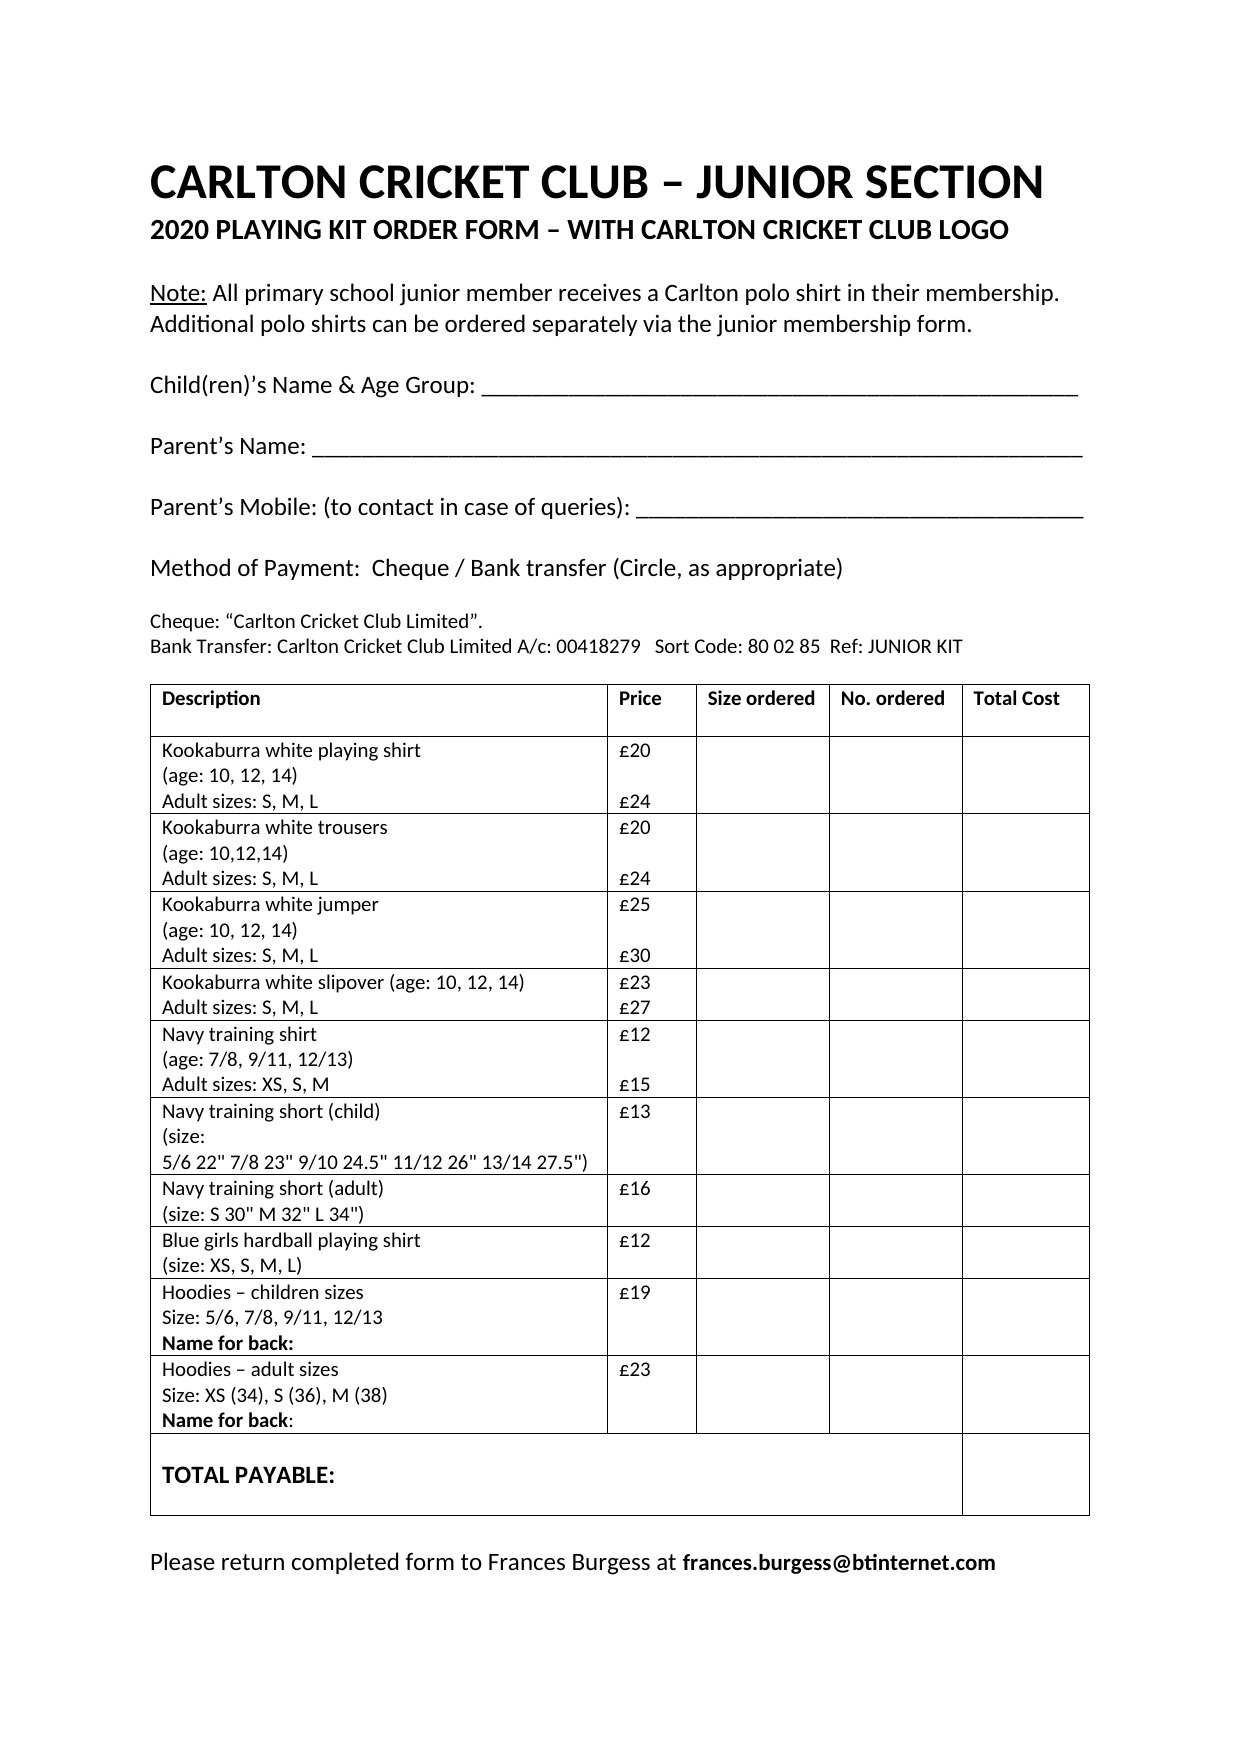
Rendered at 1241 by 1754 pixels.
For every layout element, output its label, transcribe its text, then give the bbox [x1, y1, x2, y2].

table_cell £25 £30 [608, 892, 696, 968]
table_cell [963, 1434, 1089, 1515]
table_cell £13 [608, 1098, 696, 1174]
table_cell £23 £27 [608, 969, 696, 1020]
table_cell [697, 1098, 829, 1174]
table_cell [830, 737, 962, 813]
table_cell £19 [608, 1279, 696, 1355]
text CARLTON CRICKET CLUB – JUNIOR SECTION [150, 150, 1090, 211]
table_cell [830, 969, 962, 1020]
table_cell £20 £24 [608, 737, 696, 813]
table_cell [697, 892, 829, 968]
table_cell [830, 1021, 962, 1097]
table_cell Hoodies – adult sizes Size: XS (34), S (36), M (38) Name for back: [151, 1356, 607, 1433]
table_cell [963, 969, 1089, 1020]
table_cell [697, 814, 829, 891]
table_cell [697, 1279, 829, 1355]
table_cell Hoodies – children sizes Size: 5/6, 7/8, 9/11, 12/13 Name for back: [151, 1279, 607, 1355]
table_cell [830, 1175, 962, 1226]
table_cell £20 £24 [608, 814, 696, 891]
table_cell Navy training short (adult) (size: S 30" M 32" L 34") [151, 1175, 607, 1226]
table_cell Kookaburra white jumper (age: 10, 12, 14) Adult sizes: S, M, L [151, 892, 607, 968]
table_cell [830, 1279, 962, 1355]
table_cell [963, 1279, 1089, 1355]
table_cell [697, 737, 829, 813]
table_cell [697, 1227, 829, 1278]
text Note: All primary school junior member receives a Carlton polo shirt in their membership. Additional polo shirts can be ordered separately via the junior membership form. [150, 277, 1090, 338]
text Parent’s Mobile: (to contact in case of queries): ____________________________________ [150, 491, 1090, 521]
text Child(ren)’s Name & Age Group: ________________________________________________ [150, 369, 1090, 399]
table_header Size ordered [697, 685, 829, 736]
text 2020 PLAYING KIT ORDER FORM – WITH CARLTON CRICKET CLUB LOGO [150, 211, 1090, 247]
table_cell Navy training shirt (age: 7/8, 9/11, 12/13) Adult sizes: XS, S, M [151, 1021, 607, 1097]
table_cell [963, 1098, 1089, 1174]
table_header No. ordered [830, 685, 962, 736]
table_cell Kookaburra white playing shirt (age: 10, 12, 14) Adult sizes: S, M, L [151, 737, 607, 813]
table_cell [963, 1227, 1089, 1278]
table_cell £16 [608, 1175, 696, 1226]
table_cell Navy training short (child) (size: 5/6 22" 7/8 23" 9/10 24.5" 11/12 26" 13/14 27.5") [151, 1098, 607, 1174]
text Method of Payment: Cheque / Bank transfer (Circle, as appropriate) [150, 552, 1090, 582]
table_cell [697, 1021, 829, 1097]
table_cell [963, 1175, 1089, 1226]
table_cell £23 [608, 1356, 696, 1433]
table_header Price [608, 685, 696, 736]
text Please return completed form to Frances Burgess at frances.burgess@btinternet.com [150, 1547, 1090, 1577]
table_cell [697, 1175, 829, 1226]
text Parent’s Name: ______________________________________________________________ [150, 430, 1090, 460]
table_cell [830, 1098, 962, 1174]
table_cell [963, 737, 1089, 813]
table_cell Blue girls hardball playing shirt (size: XS, S, M, L) [151, 1227, 607, 1278]
table_header Total Cost [963, 685, 1089, 736]
table_cell Kookaburra white trousers (age: 10,12,14) Adult sizes: S, M, L [151, 814, 607, 891]
table_cell TOTAL PAYABLE: [151, 1434, 962, 1515]
table_cell [830, 814, 962, 891]
table_cell [963, 814, 1089, 891]
table_cell [830, 892, 962, 968]
table_cell [830, 1227, 962, 1278]
table_cell [963, 1021, 1089, 1097]
table_cell £12 £15 [608, 1021, 696, 1097]
table_cell £12 [608, 1227, 696, 1278]
text Bank Transfer: Carlton Cricket Club Limited A/c: 00418279 Sort Code: 80 02 85 Ref: JUNIOR KIT [150, 633, 1090, 659]
table_cell [697, 969, 829, 1020]
text Cheque: “Carlton Cricket Club Limited”. [150, 608, 1090, 633]
table_cell [963, 1356, 1089, 1433]
table_cell [697, 1356, 829, 1433]
table_cell [830, 1356, 962, 1433]
table_cell [963, 892, 1089, 968]
table_header Description [151, 685, 607, 736]
table_cell Kookaburra white slipover (age: 10, 12, 14) Adult sizes: S, M, L [151, 969, 607, 1020]
